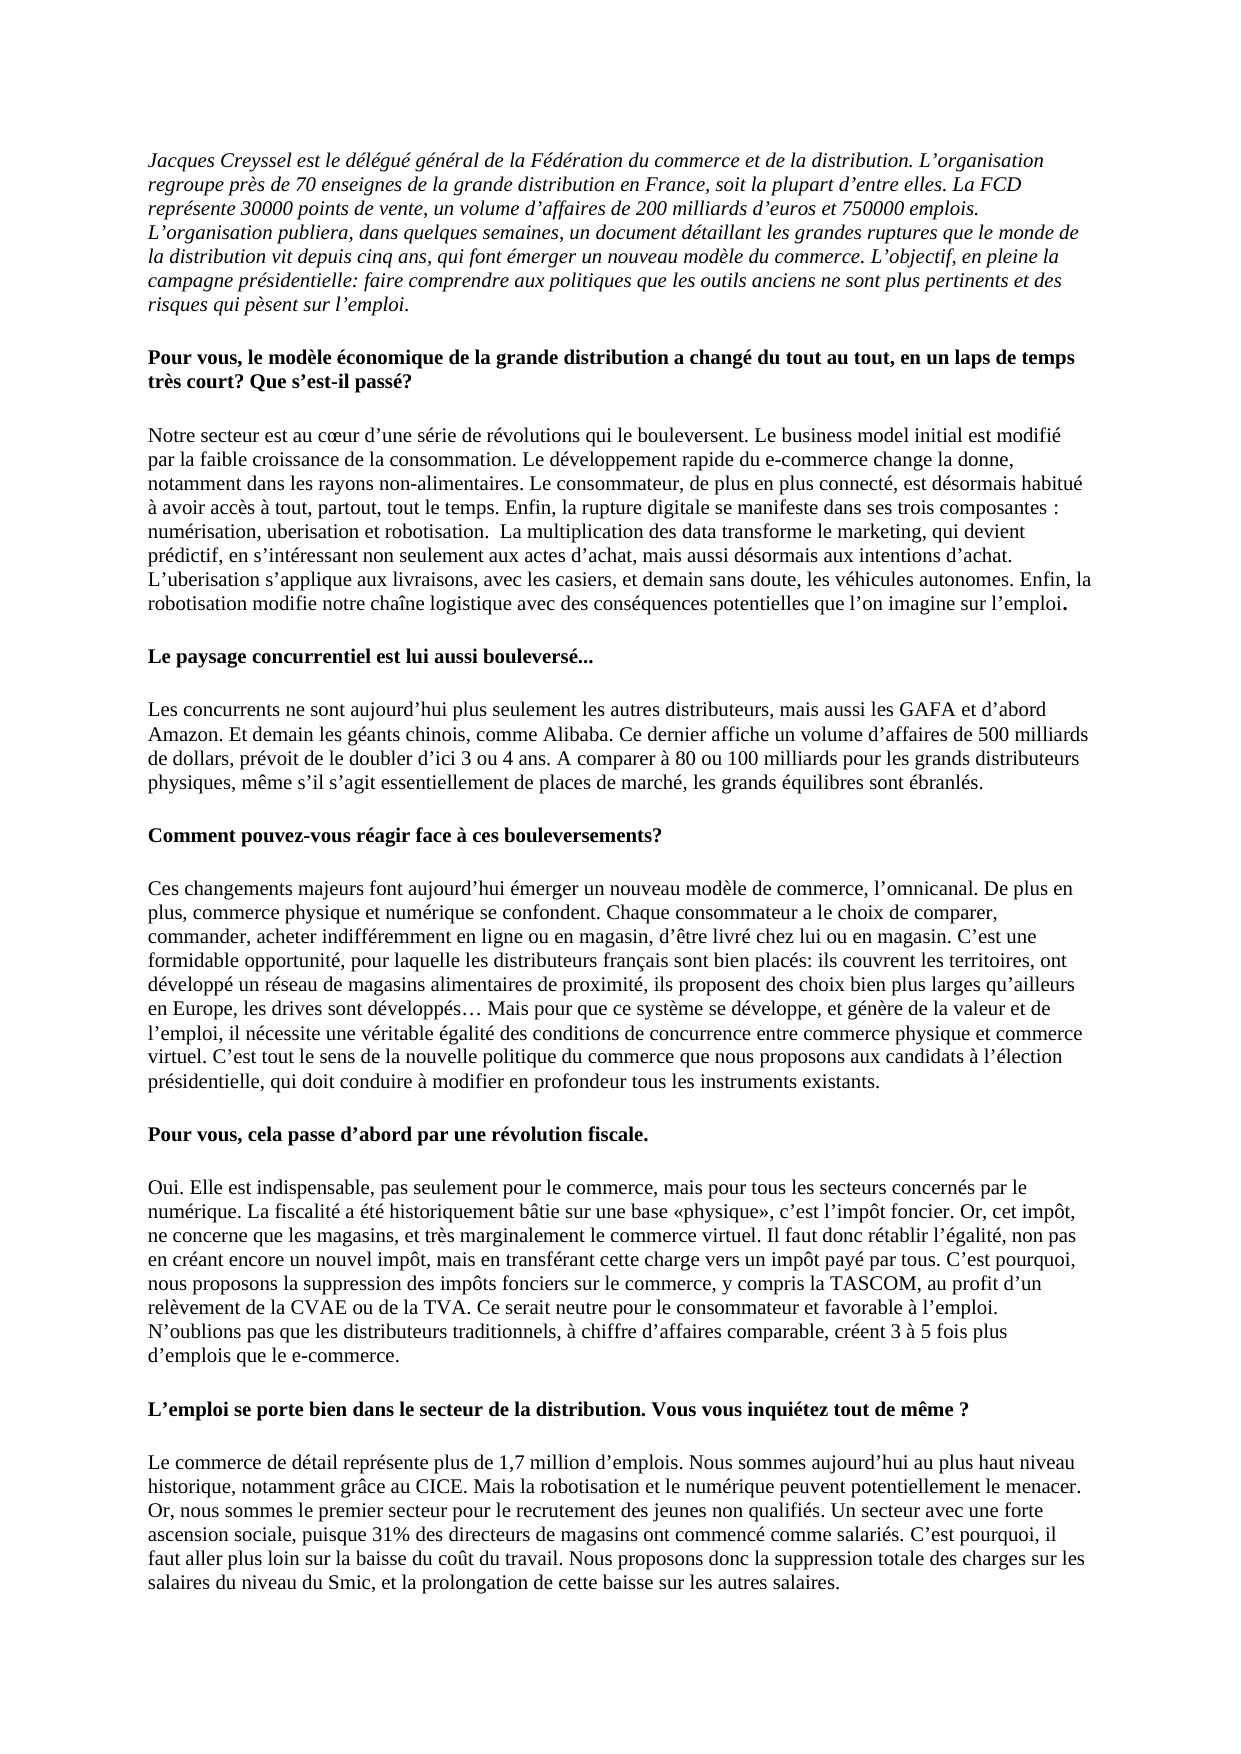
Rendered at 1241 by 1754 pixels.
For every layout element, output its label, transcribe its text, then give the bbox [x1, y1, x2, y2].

text Pour vous, le modèle économique de la grande distribution a changé du tout au tout, en un laps de temps très court? Que s’est-il passé? [148, 345, 1093, 393]
text Oui. Elle est indispensable, pas seulement pour le commerce, mais pour tous les secteurs concernés par le numérique. La fiscalité a été historiquement bâtie sur une base «physique», c’est l’impôt foncier. Or, cet impôt, ne concerne que les magasins, et très marginalement le commerce virtuel. Il faut donc rétablir l’égalité, non pas en créant encore un nouvel impôt, mais en transférant cette charge vers un impôt payé par tous. C’est pourquoi, nous proposons la suppression des impôts fonciers sur le commerce, y compris la TASCOM, au profit d’un relèvement de la CVAE ou de la TVA. Ce serait neutre pour le consommateur et favorable à l’emploi. N’oublions pas que les distributeurs traditionnels, à chiffre d’affaires comparable, créent 3 à 5 fois plus d’emplois que le e-commerce. [148, 1175, 1093, 1367]
text Le commerce de détail représente plus de 1,7 million d’emplois. Nous sommes aujourd’hui au plus haut niveau historique, notamment grâce au CICE. Mais la robotisation et le numérique peuvent potentiellement le menacer. Or, nous sommes le premier secteur pour le recrutement des jeunes non qualifiés. Un secteur avec une forte ascension sociale, puisque 31% des directeurs de magasins ont commencé comme salariés. C’est pourquoi, il faut aller plus loin sur la baisse du coût du travail. Nous proposons donc la suppression totale des charges sur les salaires du niveau du Smic, et la prolongation de cette baisse sur les autres salaires. [148, 1450, 1093, 1594]
text Jacques Creyssel est le délégué général de la Fédération du commerce et de la distribution. L’organisation regroupe près de 70 enseignes de la grande distribution en France, soit la plupart d’entre elles. La FCD représente 30000 points de vente, un volume d’affaires de 200 milliards d’euros et 750000 emplois. L’organisation publiera, dans quelques semaines, un document détaillant les grandes ruptures que le monde de la distribution vit depuis cinq ans, qui font émerger un nouveau modèle du commerce. L’objectif, en pleine la campagne présidentielle: faire comprendre aux politiques que les outils anciens ne sont plus pertinents et des risques qui pèsent sur l’emploi. [148, 148, 1093, 316]
text L’emploi se porte bien dans le secteur de la distribution. Vous vous inquiétez tout de même ? [148, 1397, 1093, 1421]
text Notre secteur est au cœur d’une série de révolutions qui le bouleversent. Le business model initial est modifié par la faible croissance de la consommation. Le développement rapide du e-commerce change la donne, notamment dans les rayons non-alimentaires. Le consommateur, de plus en plus connecté, est désormais habitué à avoir accès à tout, partout, tout le temps. Enfin, la rupture digitale se manifeste dans ses trois composantes : numérisation, uberisation et robotisation. La multiplication des data transforme le marketing, qui devient prédictif, en s’intéressant non seulement aux actes d’achat, mais aussi désormais aux intentions d’achat. L’uberisation s’applique aux livraisons, avec les casiers, et demain sans doute, les véhicules autonomes. Enfin, la robotisation modifie notre chaîne logistique avec des conséquences potentielles que l’on imagine sur l’emploi. [148, 422, 1093, 615]
text Pour vous, cela passe d’abord par une révolution fiscale. [148, 1122, 1093, 1146]
text Ces changements majeurs font aujourd’hui émerger un nouveau modèle de commerce, l’omnicanal. De plus en plus, commerce physique et numérique se confondent. Chaque consommateur a le choix de comparer, commander, acheter indifféremment en ligne ou en magasin, d’être livré chez lui ou en magasin. C’est une formidable opportunité, pour laquelle les distributeurs français sont bien placés: ils couvrent les territoires, ont développé un réseau de magasins alimentaires de proximité, ils proposent des choix bien plus larges qu’ailleurs en Europe, les drives sont développés… Mais pour que ce système se développe, et génère de la valeur et de l’emploi, il nécessite une véritable égalité des conditions de concurrence entre commerce physique et commerce virtuel. C’est tout le sens de la nouvelle politique du commerce que nous proposons aux candidats à l’élection présidentielle, qui doit conduire à modifier en profondeur tous les instruments existants. [148, 876, 1093, 1093]
text Comment pouvez-vous réagir face à ces bouleversements? [148, 823, 1093, 847]
text Le paysage concurrentiel est lui aussi bouleversé... [148, 644, 1093, 668]
text Les concurrents ne sont aujourd’hui plus seulement les autres distributeurs, mais aussi les GAFA et d’abord Amazon. Et demain les géants chinois, comme Alibaba. Ce dernier affiche un volume d’affaires de 500 milliards de dollars, prévoit de le doubler d’ici 3 ou 4 ans. A comparer à 80 ou 100 milliards pour les grands distributeurs physiques, même s’il s’agit essentiellement de places de marché, les grands équilibres sont ébranlés. [148, 697, 1093, 794]
